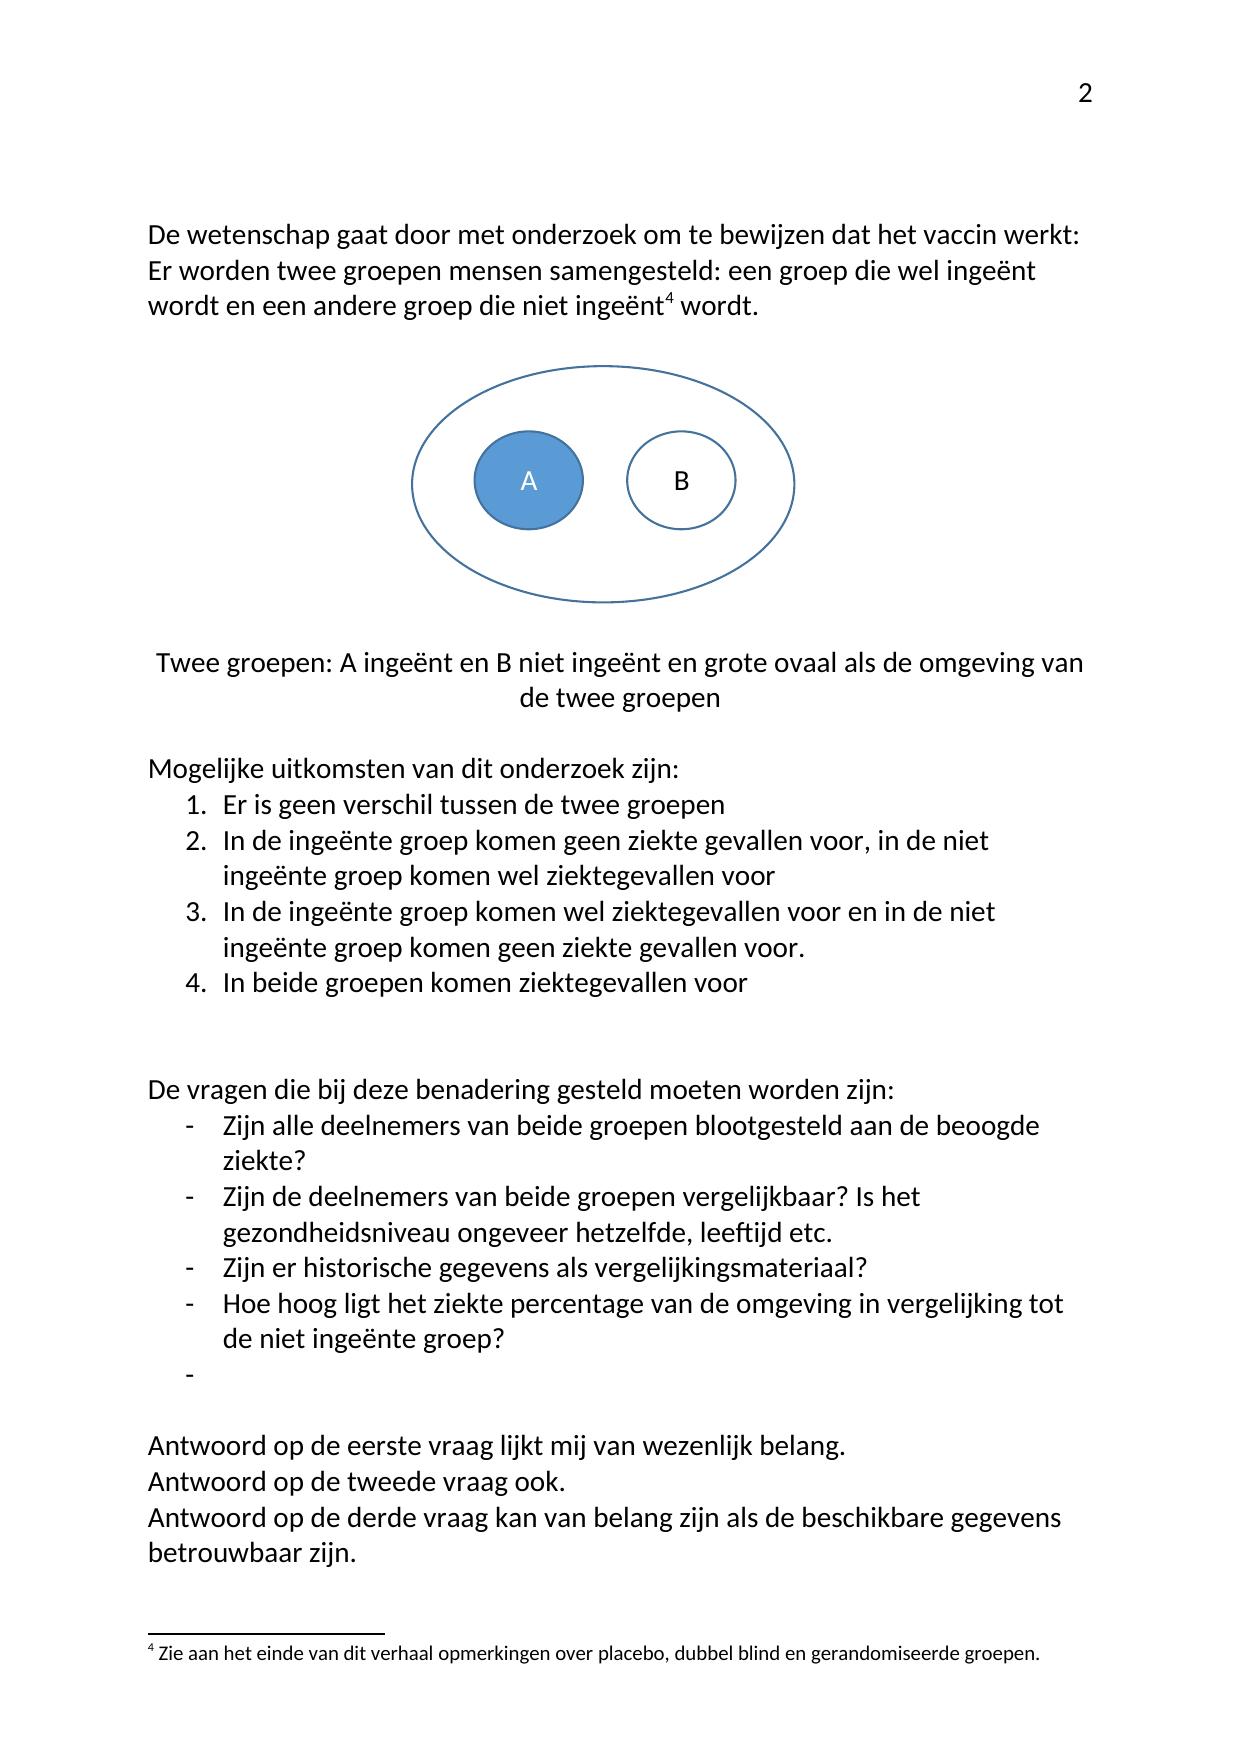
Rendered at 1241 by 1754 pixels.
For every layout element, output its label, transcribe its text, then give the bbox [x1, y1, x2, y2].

list Zijn alle deelnemers van beide groepen blootgesteld aan de beoogde ziekte? [185, 1107, 1093, 1178]
text Twee groepen: A ingeënt en B niet ingeënt en grote ovaal als de omgeving van de twee groepen [148, 644, 1093, 715]
list In beide groepen komen ziektegevallen voor [185, 964, 1093, 1000]
text Er worden twee groepen mensen samengesteld: een groep die wel ingeënt wordt en een andere groep die niet ingeënt wordt. [148, 252, 1093, 323]
list Er is geen verschil tussen de twee groepen [185, 786, 1093, 822]
text Mogelijke uitkomsten van dit onderzoek zijn: [148, 751, 1093, 786]
list In de ingeënte groep komen wel ziektegevallen voor en in de niet ingeënte groep komen geen ziekte gevallen voor. [185, 893, 1093, 964]
text Antwoord op de derde vraag kan van belang zijn als de beschikbare gegevens betrouwbaar zijn. [148, 1499, 1093, 1570]
text Antwoord op de tweede vraag ook. [148, 1463, 1093, 1499]
text De vragen die bij deze benadering gesteld moeten worden zijn: [148, 1071, 1093, 1107]
text Antwoord op de eerste vraag lijkt mij van wezenlijk belang. [148, 1427, 1093, 1463]
list Zijn er historische gegevens als vergelijkingsmateriaal? [185, 1249, 1093, 1285]
list Hoe hoog ligt het ziekte percentage van de omgeving in vergelijking tot de niet ingeënte groep? [185, 1285, 1093, 1356]
text De wetenschap gaat door met onderzoek om te bewijzen dat het vaccin werkt: [148, 216, 1093, 252]
list In de ingeënte groep komen geen ziekte gevallen voor, in de niet ingeënte groep komen wel ziektegevallen voor [185, 822, 1093, 893]
list Zijn de deelnemers van beide groepen vergelijkbaar? Is het gezondheidsniveau ongeveer hetzelfde, leeftijd etc. [185, 1178, 1093, 1249]
